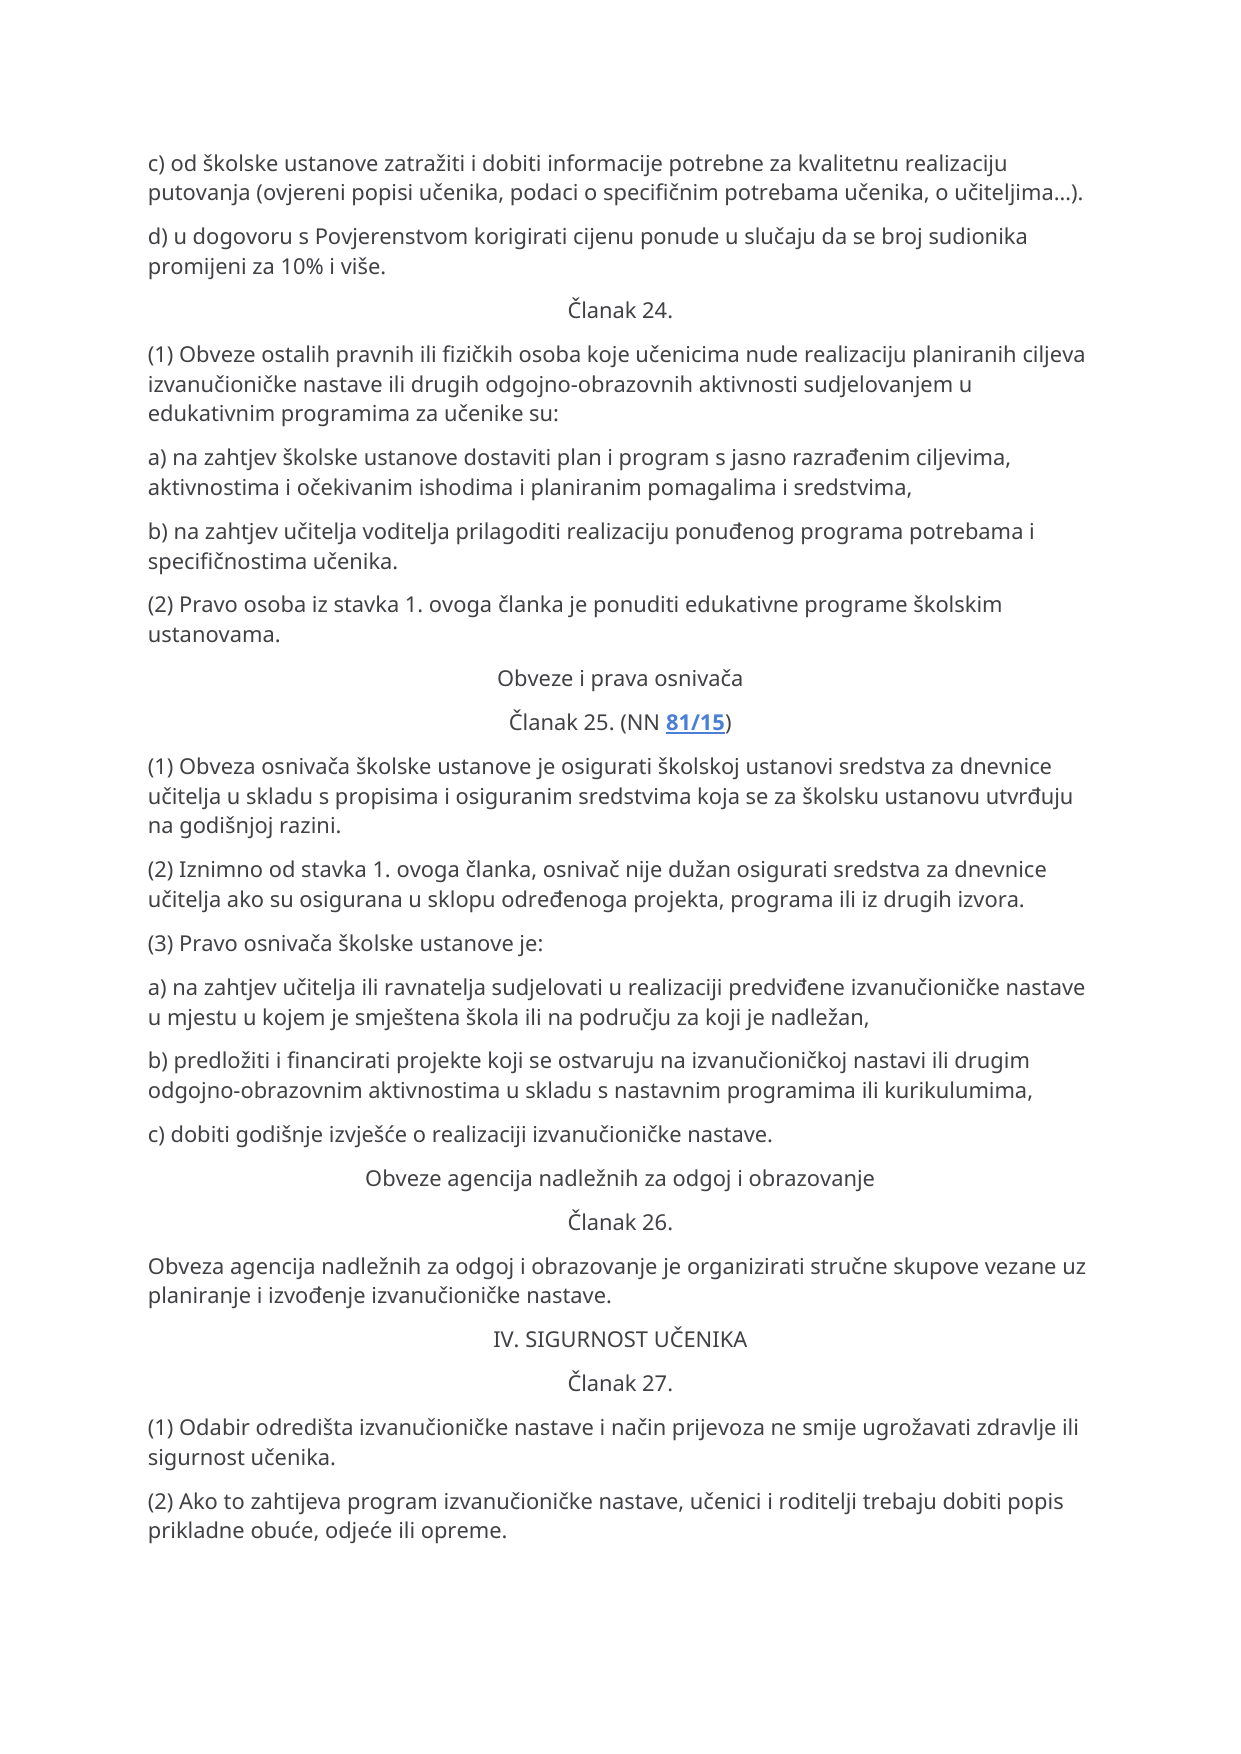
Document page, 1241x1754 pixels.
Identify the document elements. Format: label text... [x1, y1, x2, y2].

text (1) Odabir odredišta izvanučioničke nastave i način prijevoza ne smije ugrožavati zdravlje ili sigurnost učenika. [148, 1412, 1093, 1472]
text (1) Obveze ostalih pravnih ili fizičkih osoba koje učenicima nude realizaciju planiranih ciljeva izvanučioničke nastave ili drugih odgojno-obrazovnih aktivnosti sudjelovanjem u edukativnim programima za učenike su: [148, 339, 1093, 428]
text b) na zahtjev učitelja voditelja prilagoditi realizaciju ponuđenog programa potrebama i specifičnostima učenika. [148, 516, 1093, 575]
text c) od školske ustanove zatražiti i dobiti informacije potrebne za kvalitetnu realizaciju putovanja (ovjereni popisi učenika, podaci o specifičnim potrebama učenika, o učiteljima…). [148, 148, 1093, 207]
text Članak 25. (NN 81/15) [148, 707, 1093, 737]
text b) predložiti i financirati projekte koji se ostvaruju na izvanučioničkoj nastavi ili drugim odgojno-obrazovnim aktivnostima u skladu s nastavnim programima ili kurikulumima, [148, 1045, 1093, 1105]
text Obveze i prava osnivača [148, 663, 1093, 693]
text (1) Obveza osnivača školske ustanove je osigurati školskoj ustanovi sredstva za dnevnice učitelja u skladu s propisima i osiguranim sredstvima koja se za školsku ustanovu utvrđuju na godišnjoj razini. [148, 751, 1093, 840]
text (2) Iznimno od stavka 1. ovoga članka, osnivač nije dužan osigurati sredstva za dnevnice učitelja ako su osigurana u sklopu određenoga projekta, programa ili iz drugih izvora. [148, 854, 1093, 914]
text Članak 26. [148, 1207, 1093, 1237]
text Članak 24. [148, 295, 1093, 325]
text a) na zahtjev učitelja ili ravnatelja sudjelovati u realizaciji predviđene izvanučioničke nastave u mjestu u kojem je smještena škola ili na području za koji je nadležan, [148, 972, 1093, 1031]
text Članak 27. [148, 1368, 1093, 1398]
text (2) Ako to zahtijeva program izvanučioničke nastave, učenici i roditelji trebaju dobiti popis prikladne obuće, odjeće ili opreme. [148, 1486, 1093, 1545]
text a) na zahtjev školske ustanove dostaviti plan i program s jasno razrađenim ciljevima, aktivnostima i očekivanim ishodima i planiranim pomagalima i sredstvima, [148, 442, 1093, 502]
text c) dobiti godišnje izvješće o realizaciji izvanučioničke nastave. [148, 1119, 1093, 1149]
text Obveza agencija nadležnih za odgoj i obrazovanje je organizirati stručne skupove vezane uz planiranje i izvođenje izvanučioničke nastave. [148, 1251, 1093, 1310]
text Obveze agencija nadležnih za odgoj i obrazovanje [148, 1163, 1093, 1193]
text d) u dogovoru s Povjerenstvom korigirati cijenu ponude u slučaju da se broj sudionika promijeni za 10% i više. [148, 221, 1093, 281]
text IV. SIGURNOST UČENIKA [148, 1324, 1093, 1354]
text (2) Pravo osoba iz stavka 1. ovoga članka je ponuditi edukativne programe školskim ustanovama. [148, 589, 1093, 649]
text (3) Pravo osnivača školske ustanove je: [148, 928, 1093, 958]
